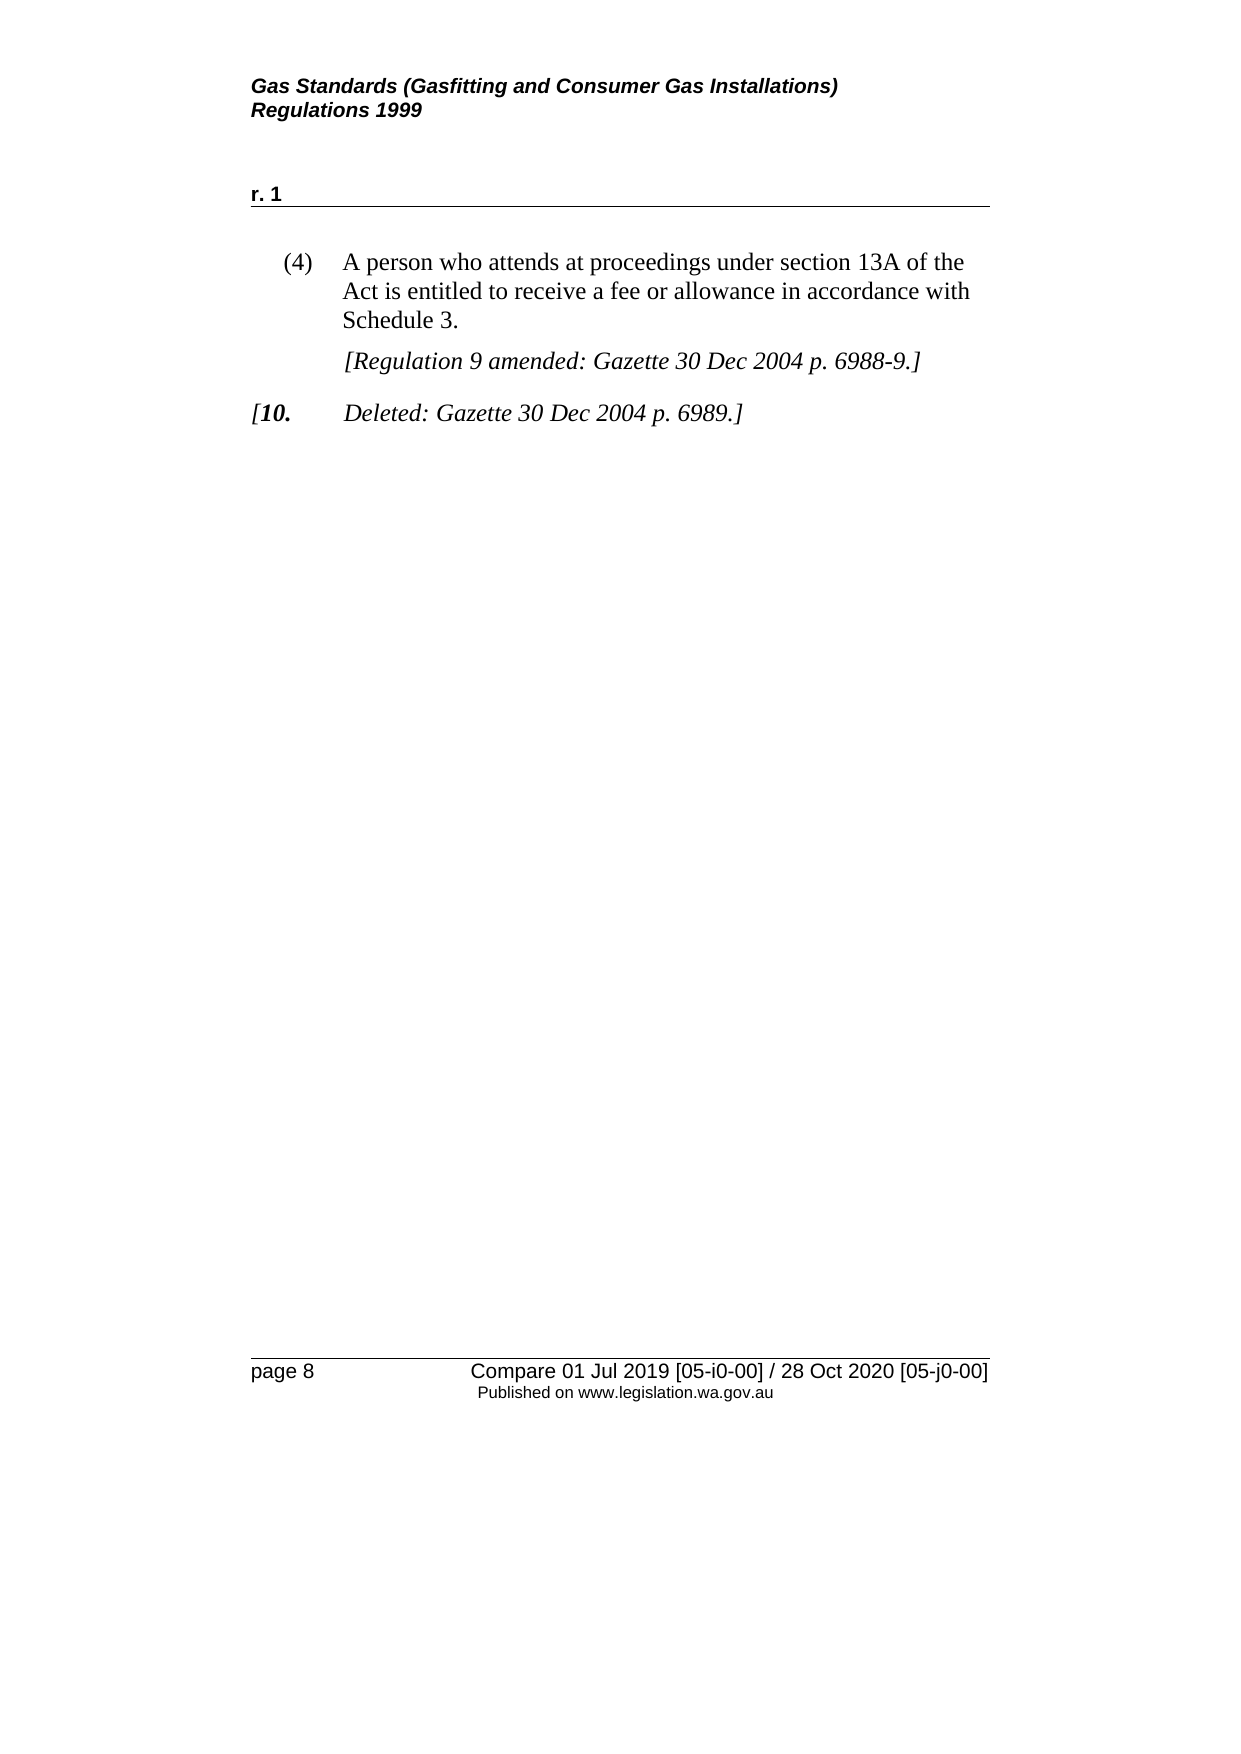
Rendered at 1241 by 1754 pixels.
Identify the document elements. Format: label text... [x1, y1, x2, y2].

text [10. Deleted: Gazette 30 Dec 2004 p. 6989.] [251, 398, 990, 427]
text [Regulation 9 amended: Gazette 30 Dec 2004 p. 6988-9.] [251, 346, 990, 375]
text (4) A person who attends at proceedings under section 13A of the Act is entitled to receive a fee or allowance in accordance with Schedule 3. [251, 247, 990, 334]
